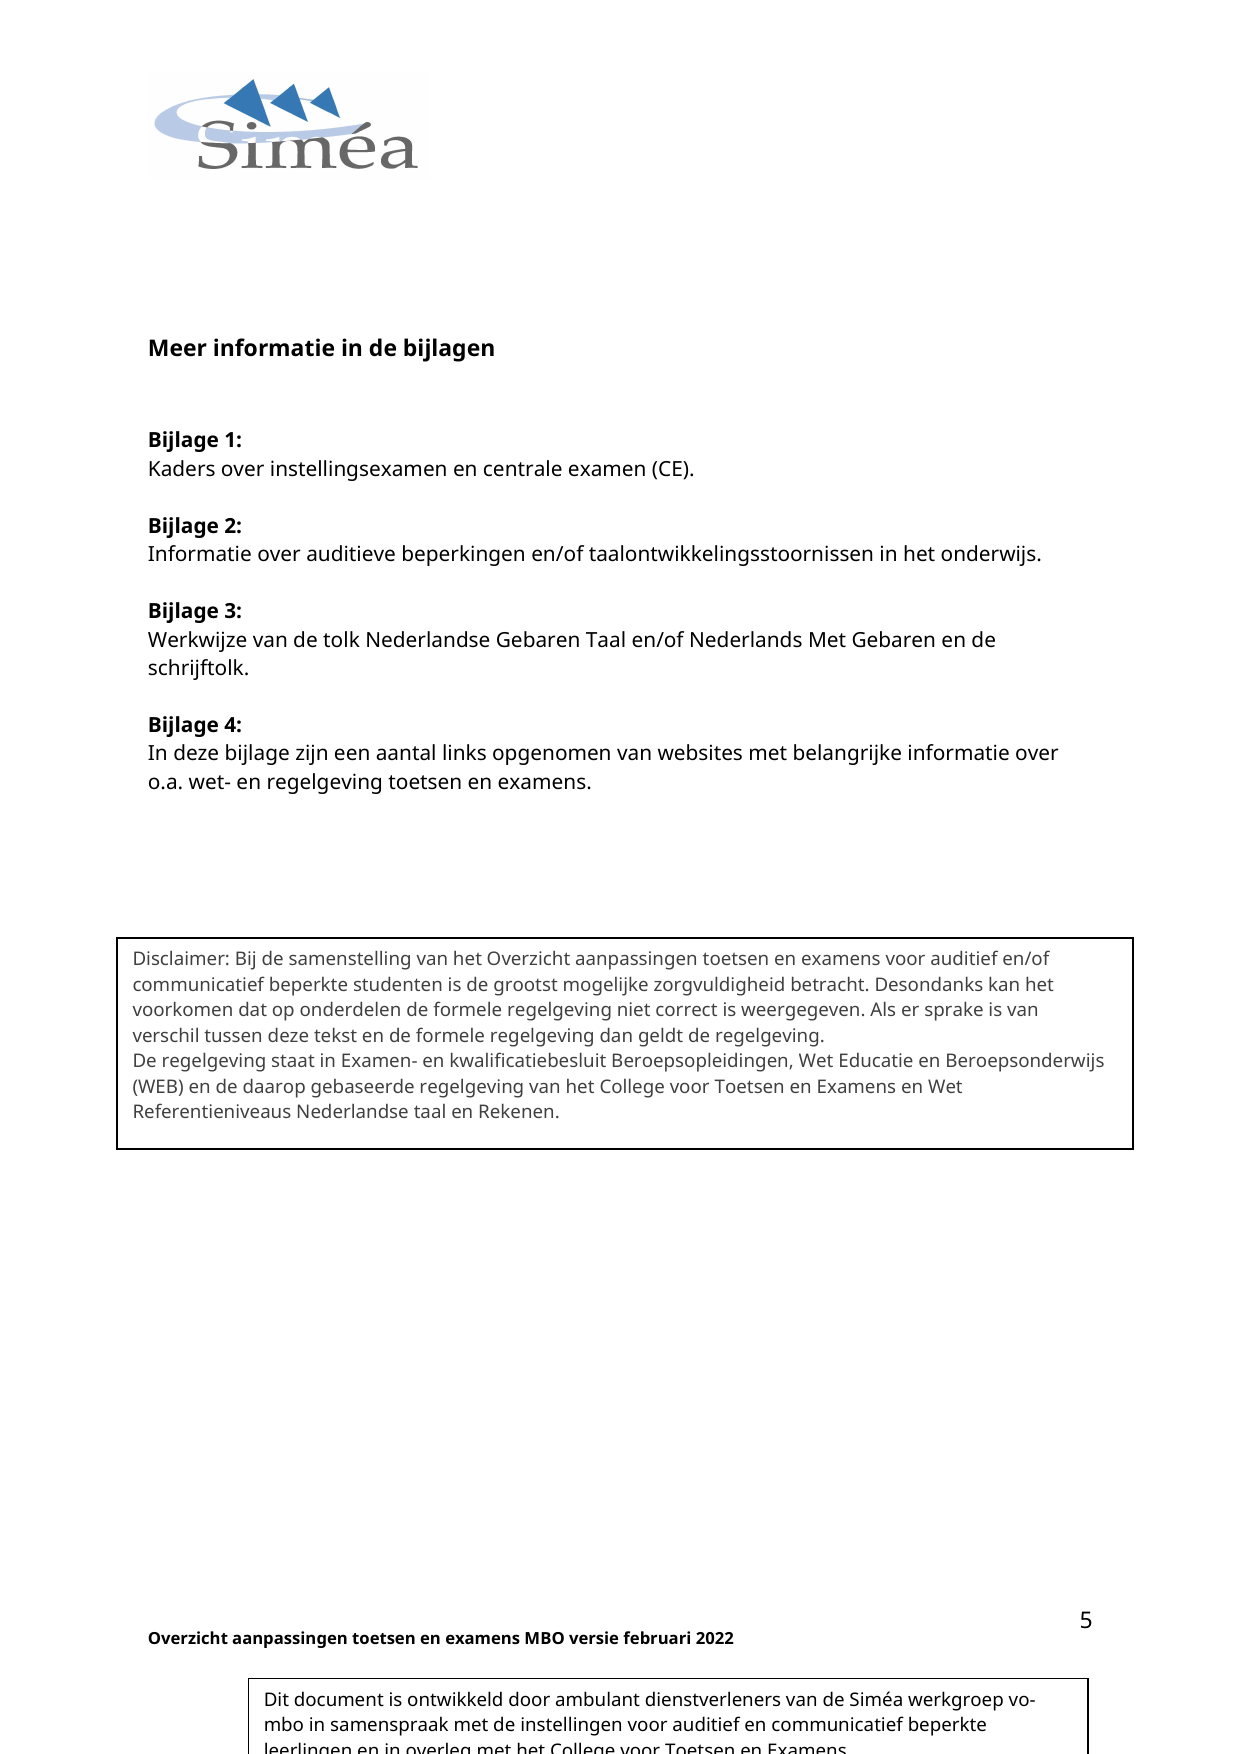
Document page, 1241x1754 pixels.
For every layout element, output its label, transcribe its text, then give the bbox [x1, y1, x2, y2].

picture [147, 73, 431, 179]
text Bijlage 1: [148, 426, 1093, 454]
text Bijlage 2: [148, 511, 1093, 539]
text Werkwijze van de tolk Nederlandse Gebaren Taal en/of Nederlands Met Gebaren en de schrijftolk. [148, 625, 1093, 682]
text Kaders over instellingsexamen en centrale examen (CE). [148, 454, 1093, 482]
text Bijlage 3: [148, 596, 1093, 625]
text Bijlage 4: [148, 710, 1093, 738]
text In deze bijlage zijn een aantal links opgenomen van websites met belangrijke informatie over o.a. wet- en regelgeving toetsen en examens. [148, 738, 1093, 795]
text Meer informatie in de bijlagen [148, 332, 1093, 363]
text Informatie over auditieve beperkingen en/of taalontwikkelingsstoornissen in het onderwijs. [148, 539, 1093, 568]
